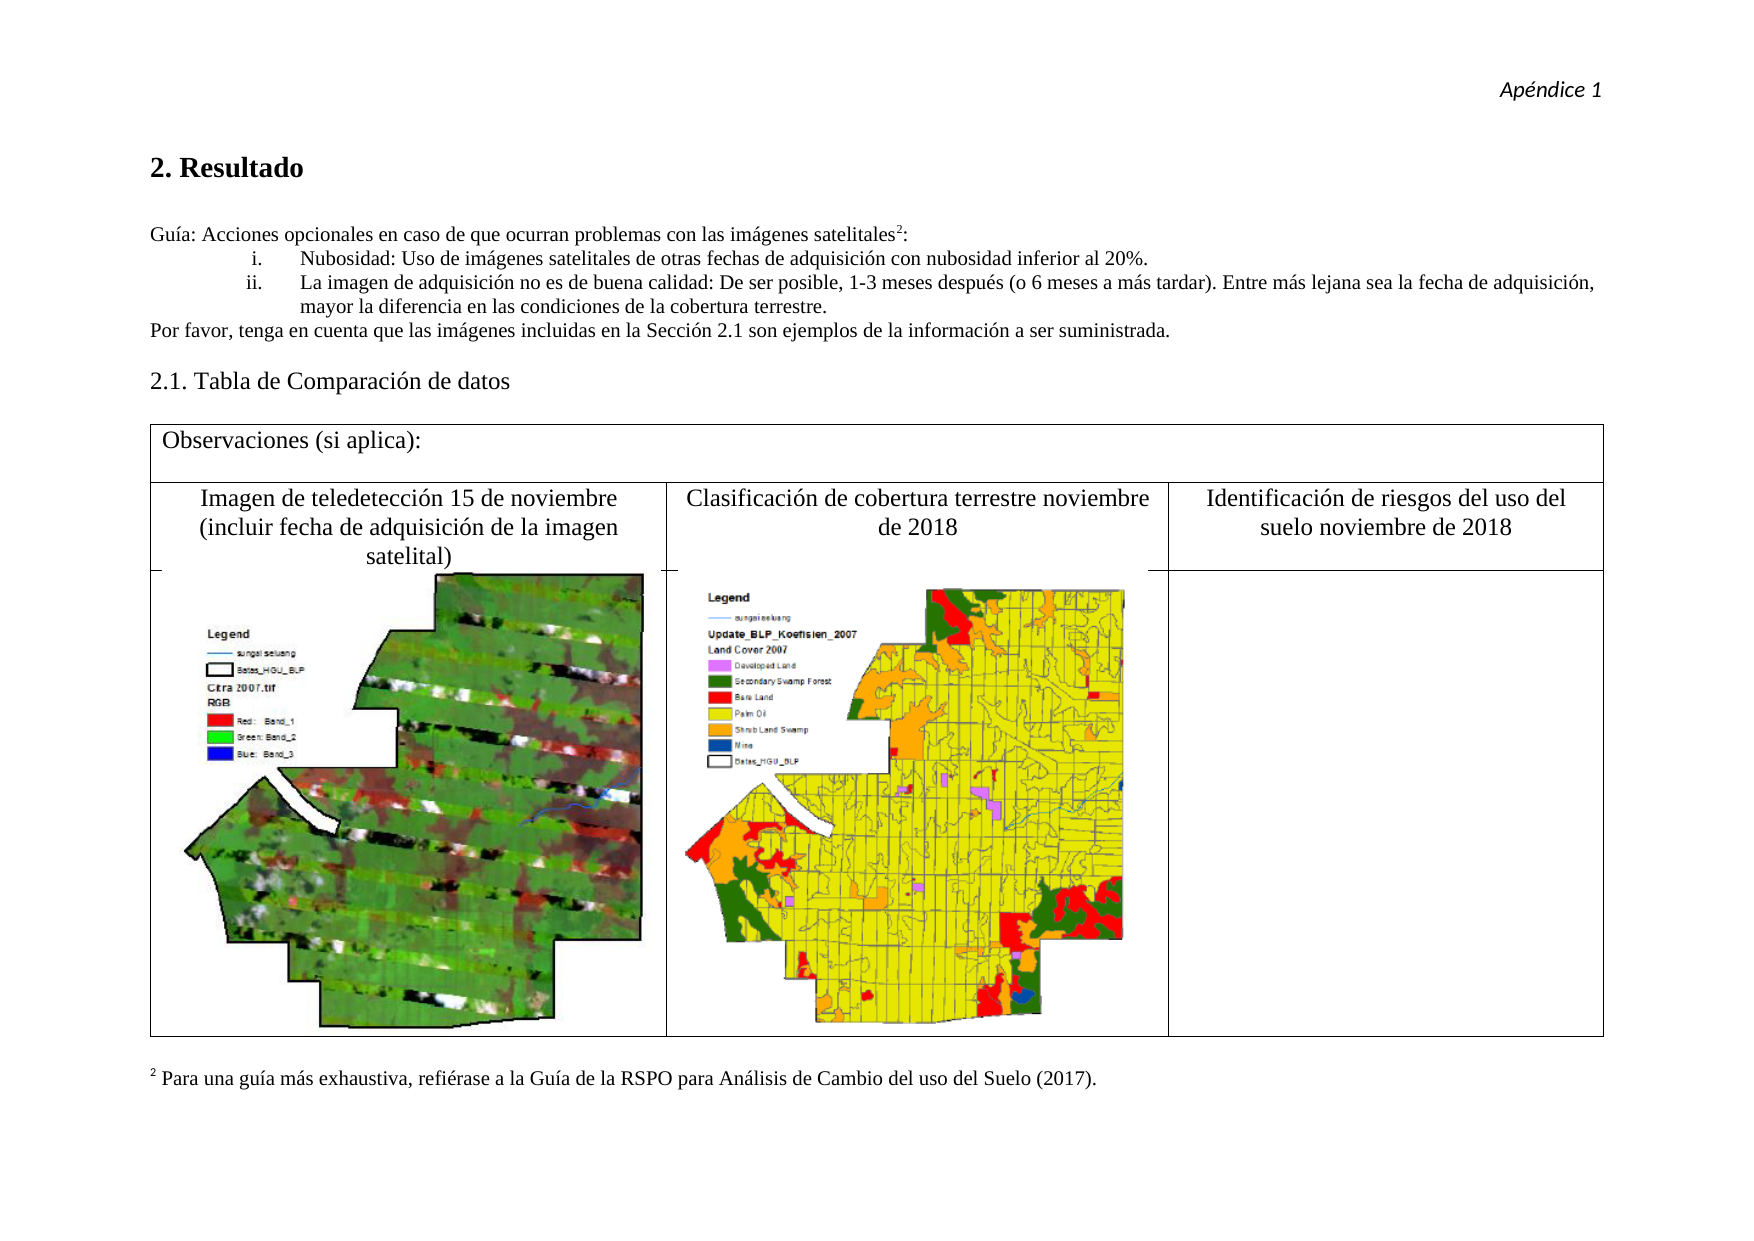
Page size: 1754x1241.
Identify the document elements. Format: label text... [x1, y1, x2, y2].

picture [161, 570, 661, 1036]
list Nubosidad: Uso de imágenes satelitales de otras fechas de adquisición con nubosidad inferior al 20%. [262, 246, 1604, 270]
table_cell [1169, 571, 1603, 1036]
text 2. Resultado [150, 150, 1604, 183]
table_cell Imagen de teledetección 15 de noviembre (incluir fecha de adquisición de la imagen satelital) [151, 483, 666, 569]
table_cell Identificación de riesgos del uso del suelo noviembre de 2018 [1169, 483, 1603, 569]
table_cell [661, 571, 666, 1036]
text 2.1. Tabla de Comparación de datos [150, 366, 1604, 395]
table_cell [151, 571, 161, 1036]
list La imagen de adquisición no es de buena calidad: De ser posible, 1-3 meses después (o 6 meses a más tardar). Entre más lejana sea la fecha de adquisición, mayor la diferencia en las condiciones de la cobertura terrestre. [262, 270, 1604, 318]
table_cell [667, 571, 1168, 1036]
table_cell Clasificación de cobertura terrestre noviembre de 2018 [667, 483, 1168, 569]
table_header Observaciones (si aplica): [151, 425, 1603, 482]
text Guía: Acciones opcionales en caso de que ocurran problemas con las imágenes satelitales: [150, 222, 1604, 246]
picture [678, 570, 1149, 1030]
text Por favor, tenga en cuenta que las imágenes incluidas en la Sección 2.1 son ejemplos de la información a ser suministrada. [150, 318, 1604, 342]
